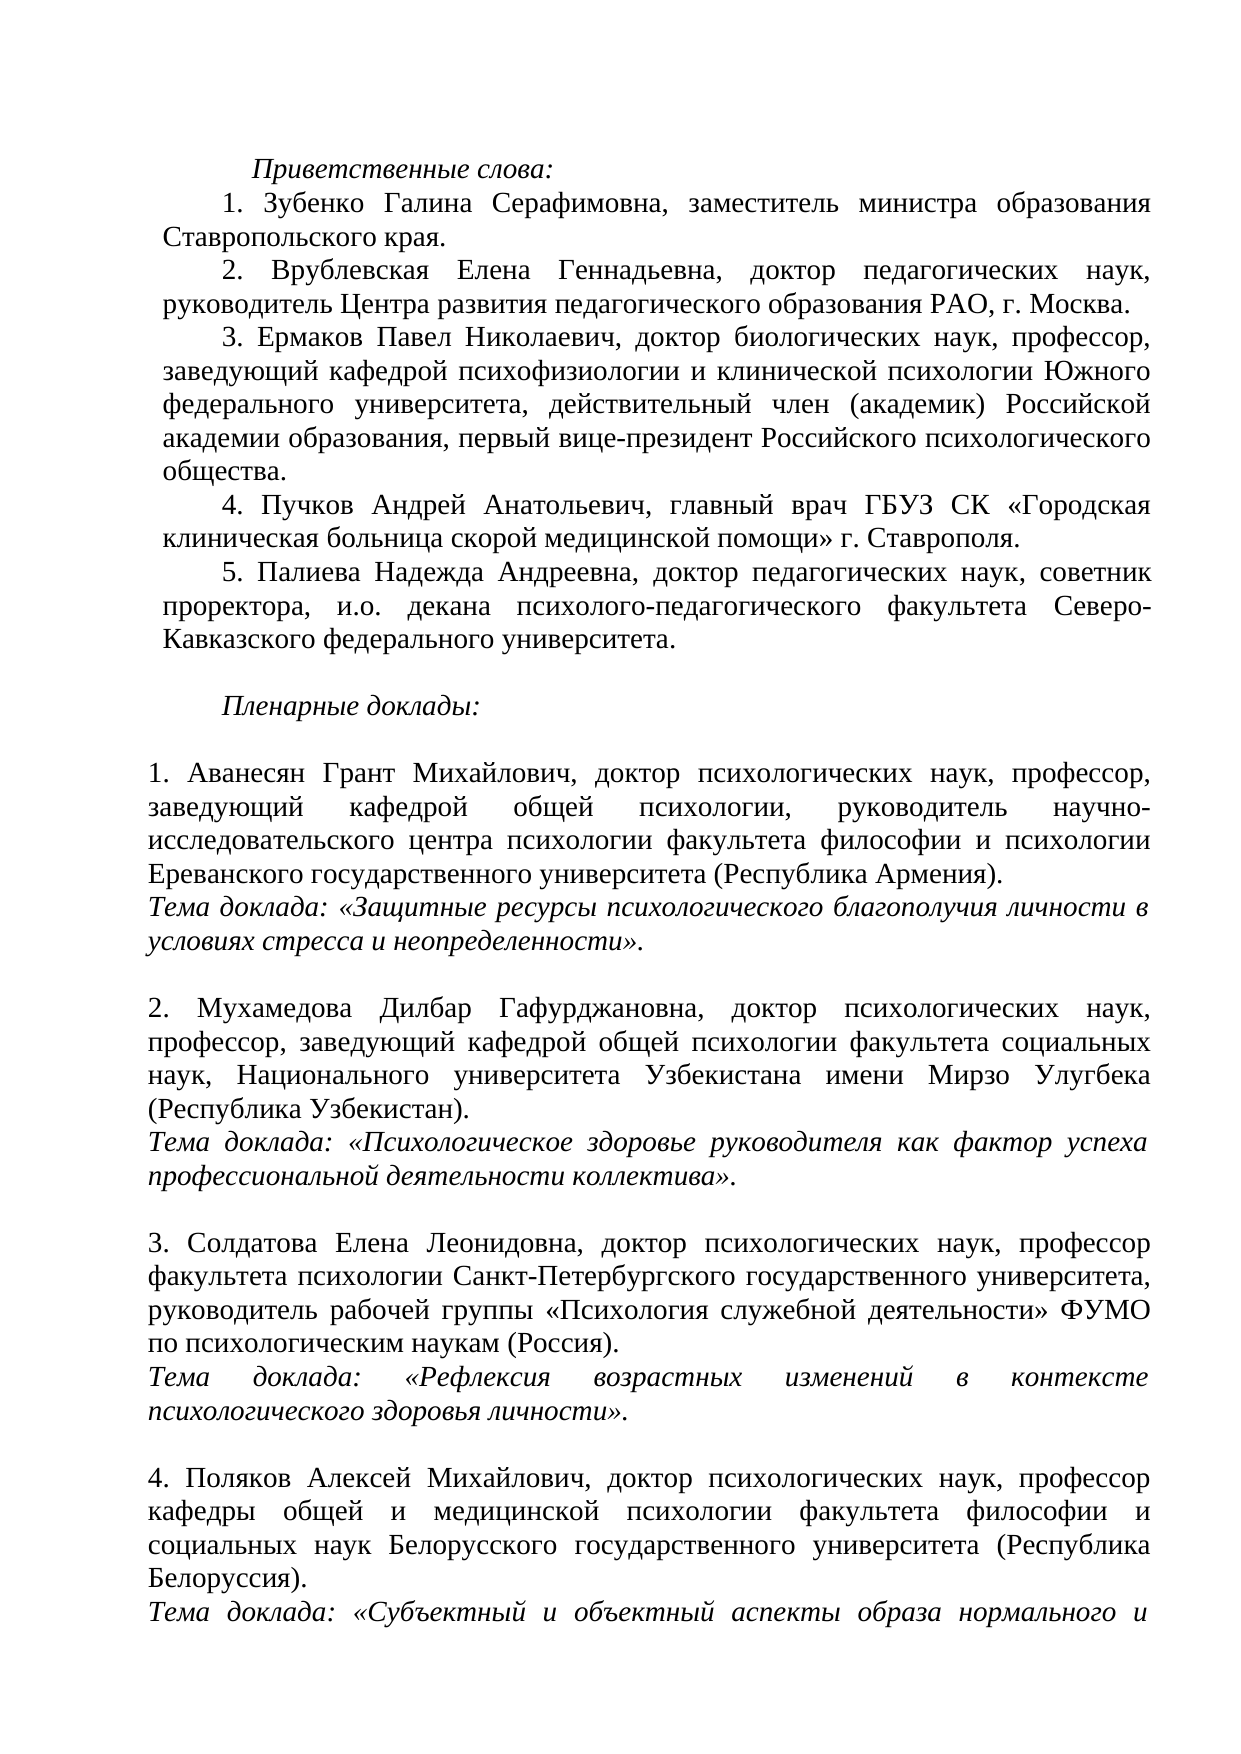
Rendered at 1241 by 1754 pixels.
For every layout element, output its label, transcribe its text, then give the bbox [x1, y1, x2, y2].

text 1. Зубенко Галина Серафимовна, заместитель министра образования Ставропольского края. [162, 185, 1152, 252]
text 3. Ермаков Павел Николаевич, доктор биологических наук, профессор, заведующий кафедрой психофизиологии и клинической психологии Южного федерального университета, действительный член (академик) Российской академии образования, первый вице-президент Российского психологического общества. [162, 319, 1152, 487]
text 4. Поляков Алексей Михайлович, доктор психологических наук, профессор кафедры общей и медицинской психологии факультета философии и социальных наук Белорусского государственного университета (Республика Белоруссия). [148, 1460, 1152, 1594]
text 5. Палиева Надежда Андреевна, доктор педагогических наук, советник проректора, и.о. декана психолого-педагогического факультета Северо-Кавказского федерального университета. [162, 554, 1152, 655]
text 4. Пучков Андрей Анатольевич, главный врач ГБУЗ СК «Городская клиническая больница скорой медицинской помощи» г. Ставрополя. [162, 487, 1152, 554]
text 2. Мухамедова Дилбар Гафурджановна, доктор психологических наук, профессор, заведующий кафедрой общей психологии факультета социальных наук, Национального университета Узбекистана имени Мирзо Улугбека (Республика Узбекистан). [148, 990, 1152, 1124]
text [148, 1594, 1152, 1627]
text Тема доклада: «Рефлексия возрастных изменений в контексте психологического здоровья личности». [148, 1359, 1152, 1426]
text Приветственные слова: [148, 152, 1152, 185]
text Пленарные доклады: [162, 688, 1152, 722]
text Тема доклада: «Защитные ресурсы психологического благополучия личности в условиях стресса и неопределенности». [148, 889, 1152, 957]
text 2. Врублевская Елена Геннадьевна, доктор педагогических наук, руководитель Центра развития педагогического образования РАО, г. Москва. [162, 252, 1152, 319]
text 3. Солдатова Елена Леонидовна, доктор психологических наук, профессор факультета психологии Санкт-Петербургского государственного университета, руководитель рабочей группы «Психология служебной деятельности» ФУМО по психологическим наукам (Россия). [148, 1225, 1152, 1359]
text Тема доклада: «Психологическое здоровье руководителя как фактор успеха профессиональной деятельности коллектива». [148, 1124, 1152, 1191]
text 1. Аванесян Грант Михайлович, доктор психологических наук, профессор, заведующий кафедрой общей психологии, руководитель научно-исследовательского центра психологии факультета философии и психологии Ереванского государственного университета (Республика Армения). [148, 755, 1152, 889]
